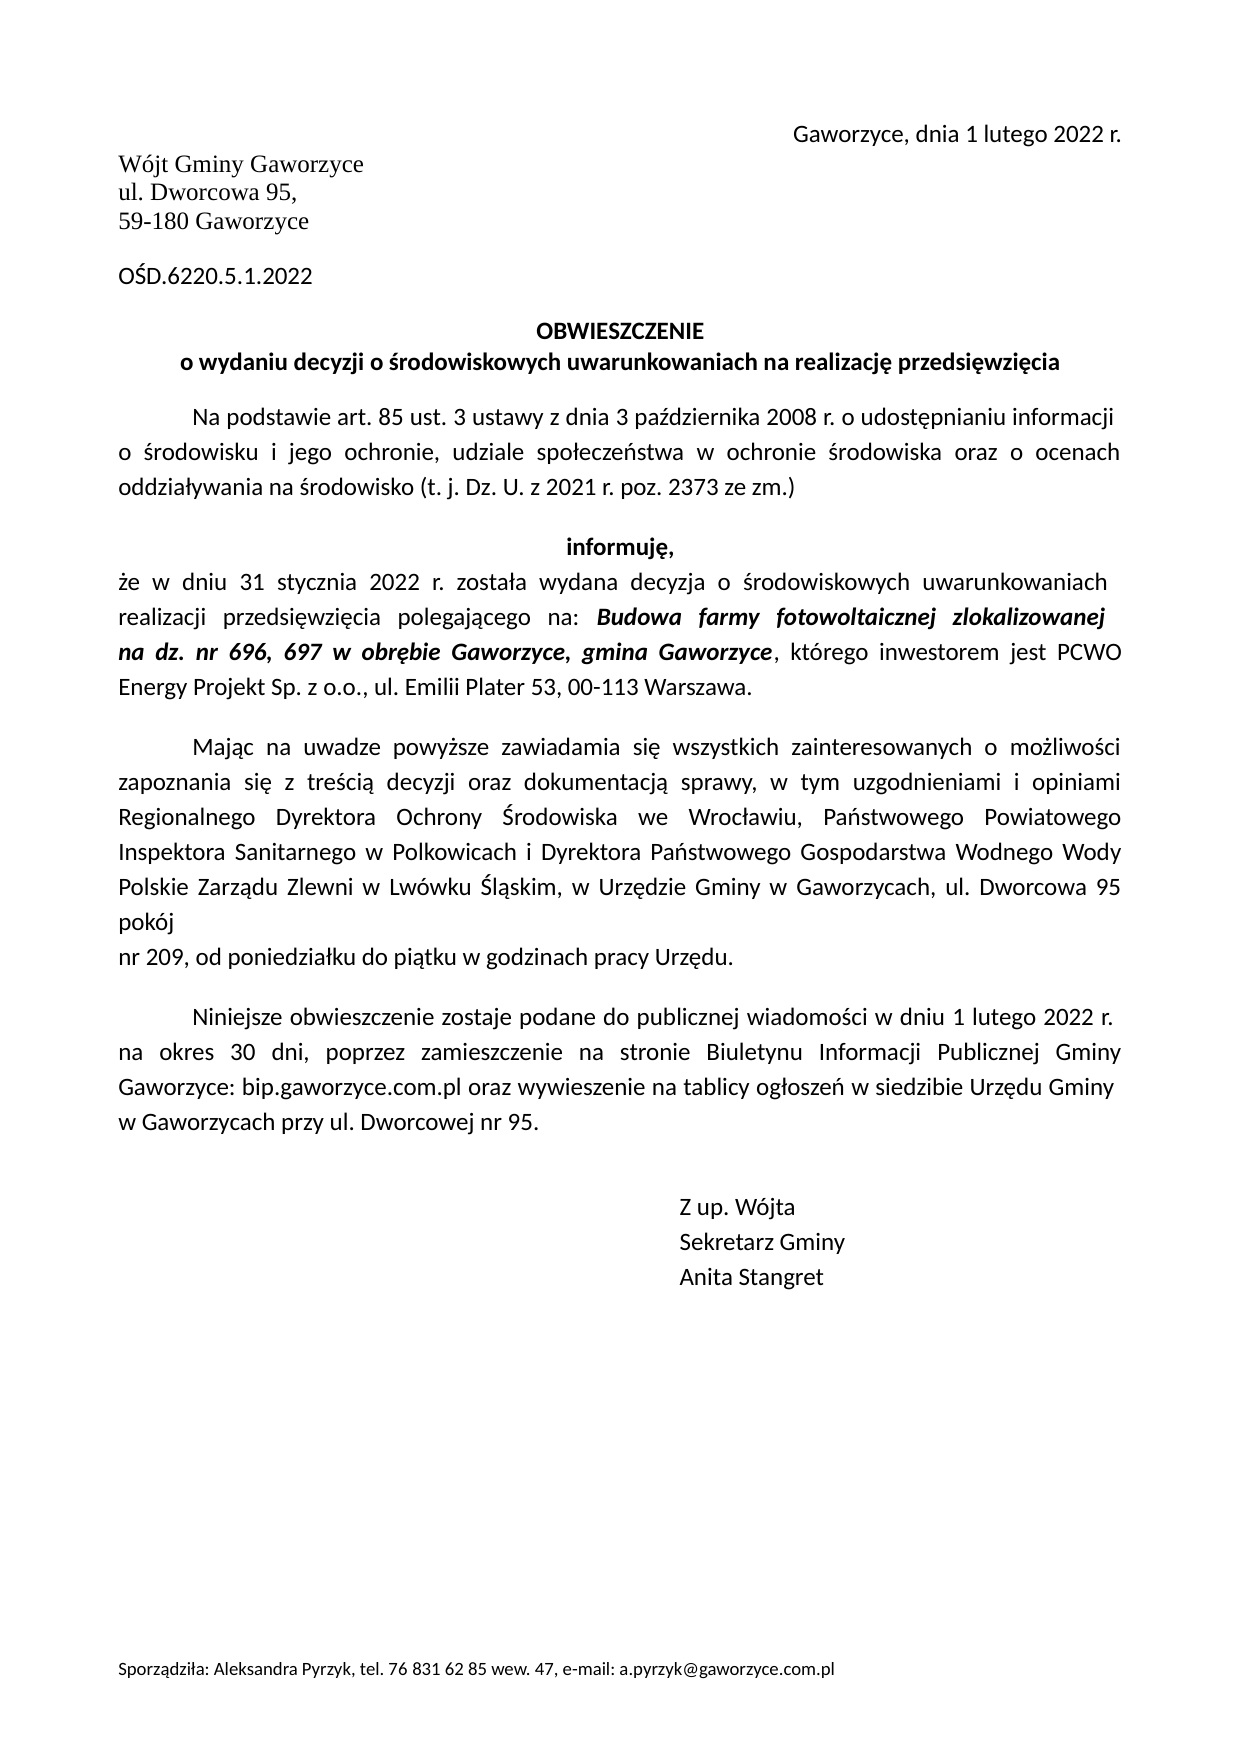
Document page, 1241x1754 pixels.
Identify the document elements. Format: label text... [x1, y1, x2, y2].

text ul. Dworcowa 95, [118, 177, 1122, 206]
text Wójt Gminy Gaworzyce [118, 149, 1122, 177]
text Sekretarz Gminy [679, 1226, 1122, 1257]
text że w dniu 31 stycznia 2022 r. została wydana decyzja o środowiskowych uwarunkowaniach realizacji przedsięwzięcia polegającego na: Budowa farmy fotowoltaicznej zlokalizowanej na dz. nr 696, 697 w obrębie Gaworzyce, gmina Gaworzyce, którego inwestorem jest PCWO Energy Projekt Sp. z o.o., ul. Emilii Plater 53, 00-113 Warszawa. [118, 566, 1122, 702]
text OŚD.6220.5.1.2022 [118, 260, 1122, 290]
text Anita Stangret [679, 1261, 1122, 1292]
text 59-180 Gaworzyce [118, 206, 1122, 235]
text Niniejsze obwieszczenie zostaje podane do publicznej wiadomości w dniu 1 lutego 2022 r. na okres 30 dni, poprzez zamieszczenie na stronie Biuletynu Informacji Publicznej Gminy Gaworzyce: bip.gaworzyce.com.pl oraz wywieszenie na tablicy ogłoszeń w siedzibie Urzędu Gminy w Gaworzycach przy ul. Dworcowej nr 95. [118, 1001, 1122, 1137]
text o wydaniu decyzji o środowiskowych uwarunkowaniach na realizację przedsięwzięcia [118, 346, 1122, 376]
text Mając na uwadze powyższe zawiadamia się wszystkich zainteresowanych o możliwości zapoznania się z treścią decyzji oraz dokumentacją sprawy, w tym uzgodnieniami i opiniami Regionalnego Dyrektora Ochrony Środowiska we Wrocławiu, Państwowego Powiatowego Inspektora Sanitarnego w Polkowicach i Dyrektora Państwowego Gospodarstwa Wodnego Wody Polskie Zarządu Zlewni w Lwówku Śląskim, w Urzędzie Gminy w Gaworzycach, ul. Dworcowa 95 pokój nr 209, od poniedziałku do piątku w godzinach pracy Urzędu. [118, 731, 1122, 972]
text informuję, [118, 531, 1122, 562]
text Na podstawie art. 85 ust. 3 ustawy z dnia 3 października 2008 r. o udostępnianiu informacji o środowisku i jego ochronie, udziale społeczeństwa w ochronie środowiska oraz o ocenach oddziaływania na środowisko (t. j. Dz. U. z 2021 r. poz. 2373 ze zm.) [118, 401, 1122, 502]
text OBWIESZCZENIE [118, 315, 1122, 346]
text Z up. Wójta [679, 1191, 1122, 1222]
text Gaworzyce, dnia 1 lutego 2022 r. [118, 118, 1122, 149]
